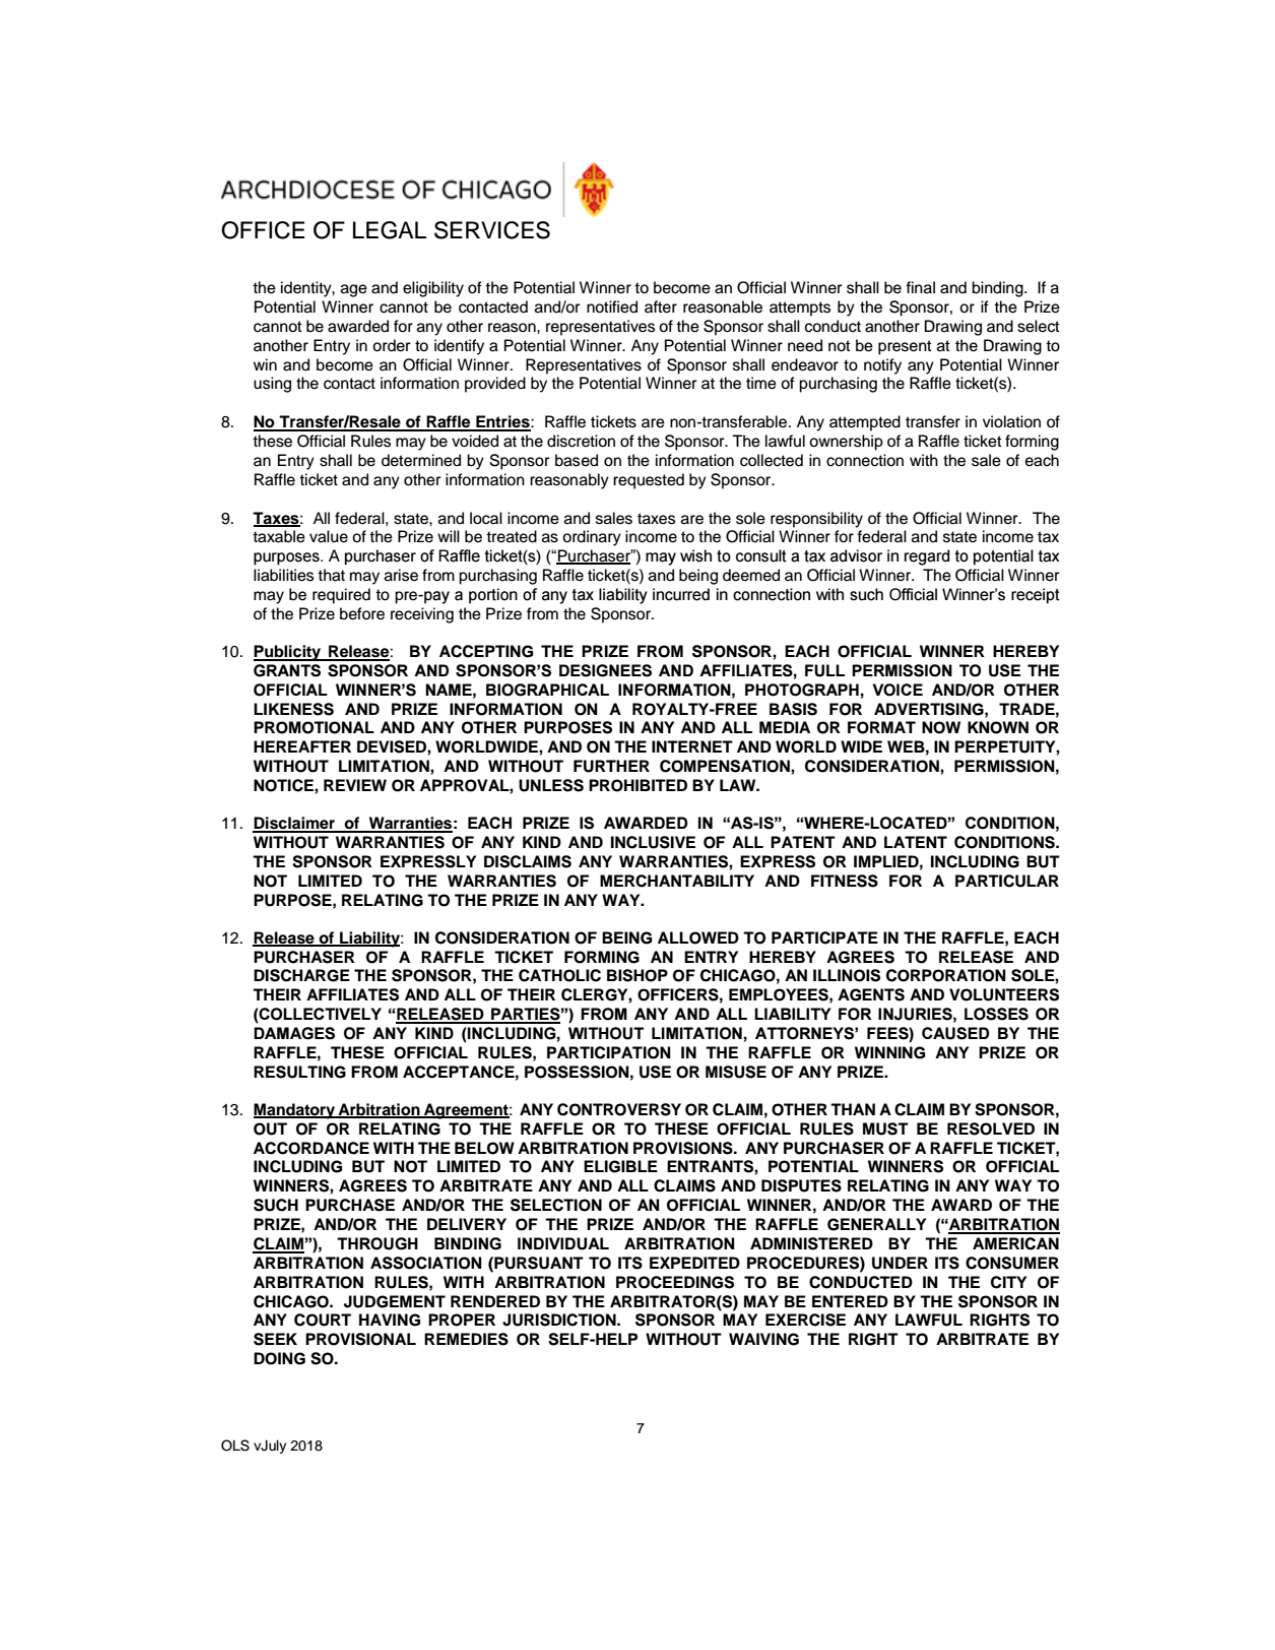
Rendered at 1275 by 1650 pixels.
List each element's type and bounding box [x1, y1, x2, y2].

picture [150, 150, 1124, 1475]
